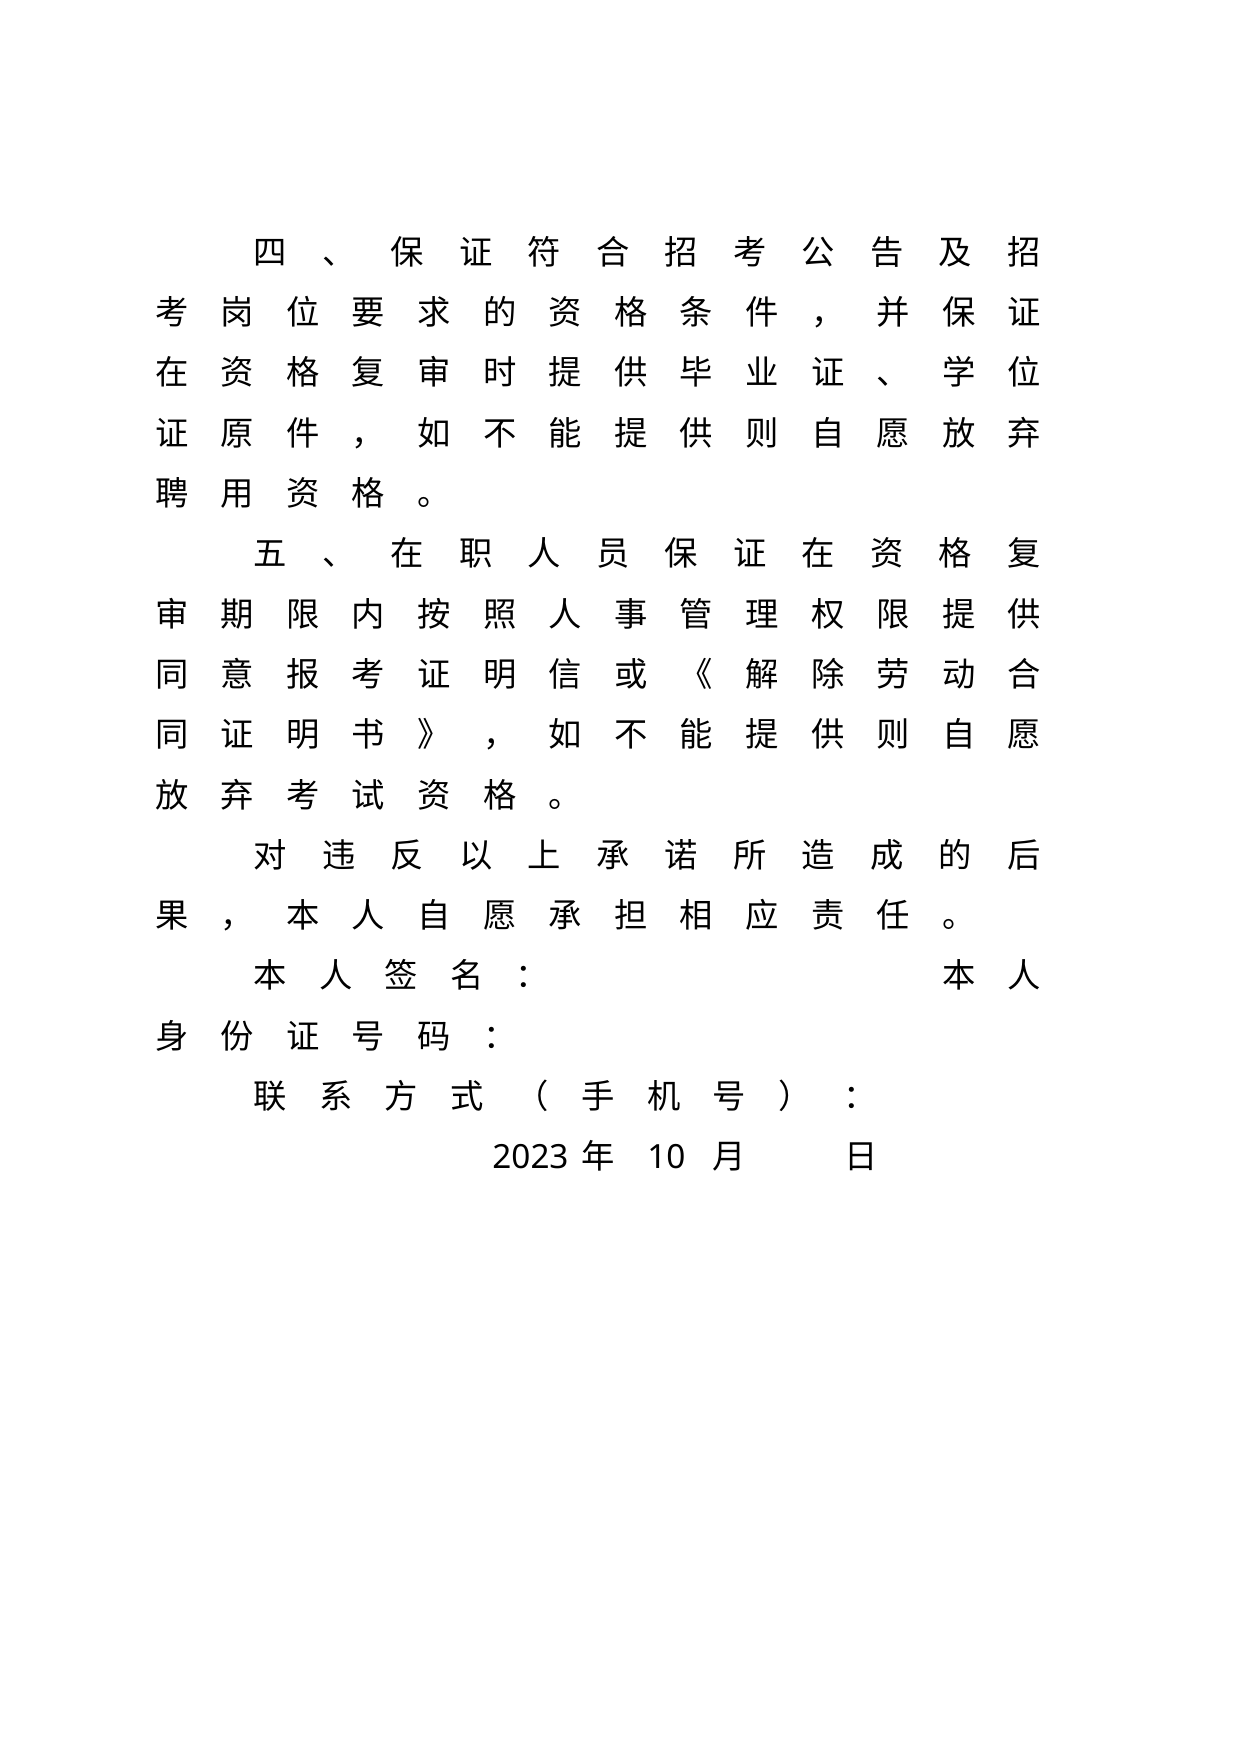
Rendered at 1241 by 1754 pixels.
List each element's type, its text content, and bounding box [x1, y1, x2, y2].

text 2023年10月 日 [155, 1124, 1073, 1184]
text 对违反以上承诺所造成的后果，本人自愿承担相应责任。 [155, 823, 1073, 943]
text 联系方式（手机号）： [155, 1064, 1073, 1124]
text 四、保证符合招考公告及招考岗位要求的资格条件，并保证在资格复审时提供毕业证、学位证原件，如不能提供则自愿放弃聘用资格。 [155, 219, 1073, 521]
text 本人签名： 本人身份证号码： [155, 943, 1073, 1064]
text 五、在职人员保证在资格复审期限内按照人事管理权限提供同意报考证明信或《解除劳动合同证明书》，如不能提供则自愿放弃考试资格。 [155, 521, 1073, 823]
